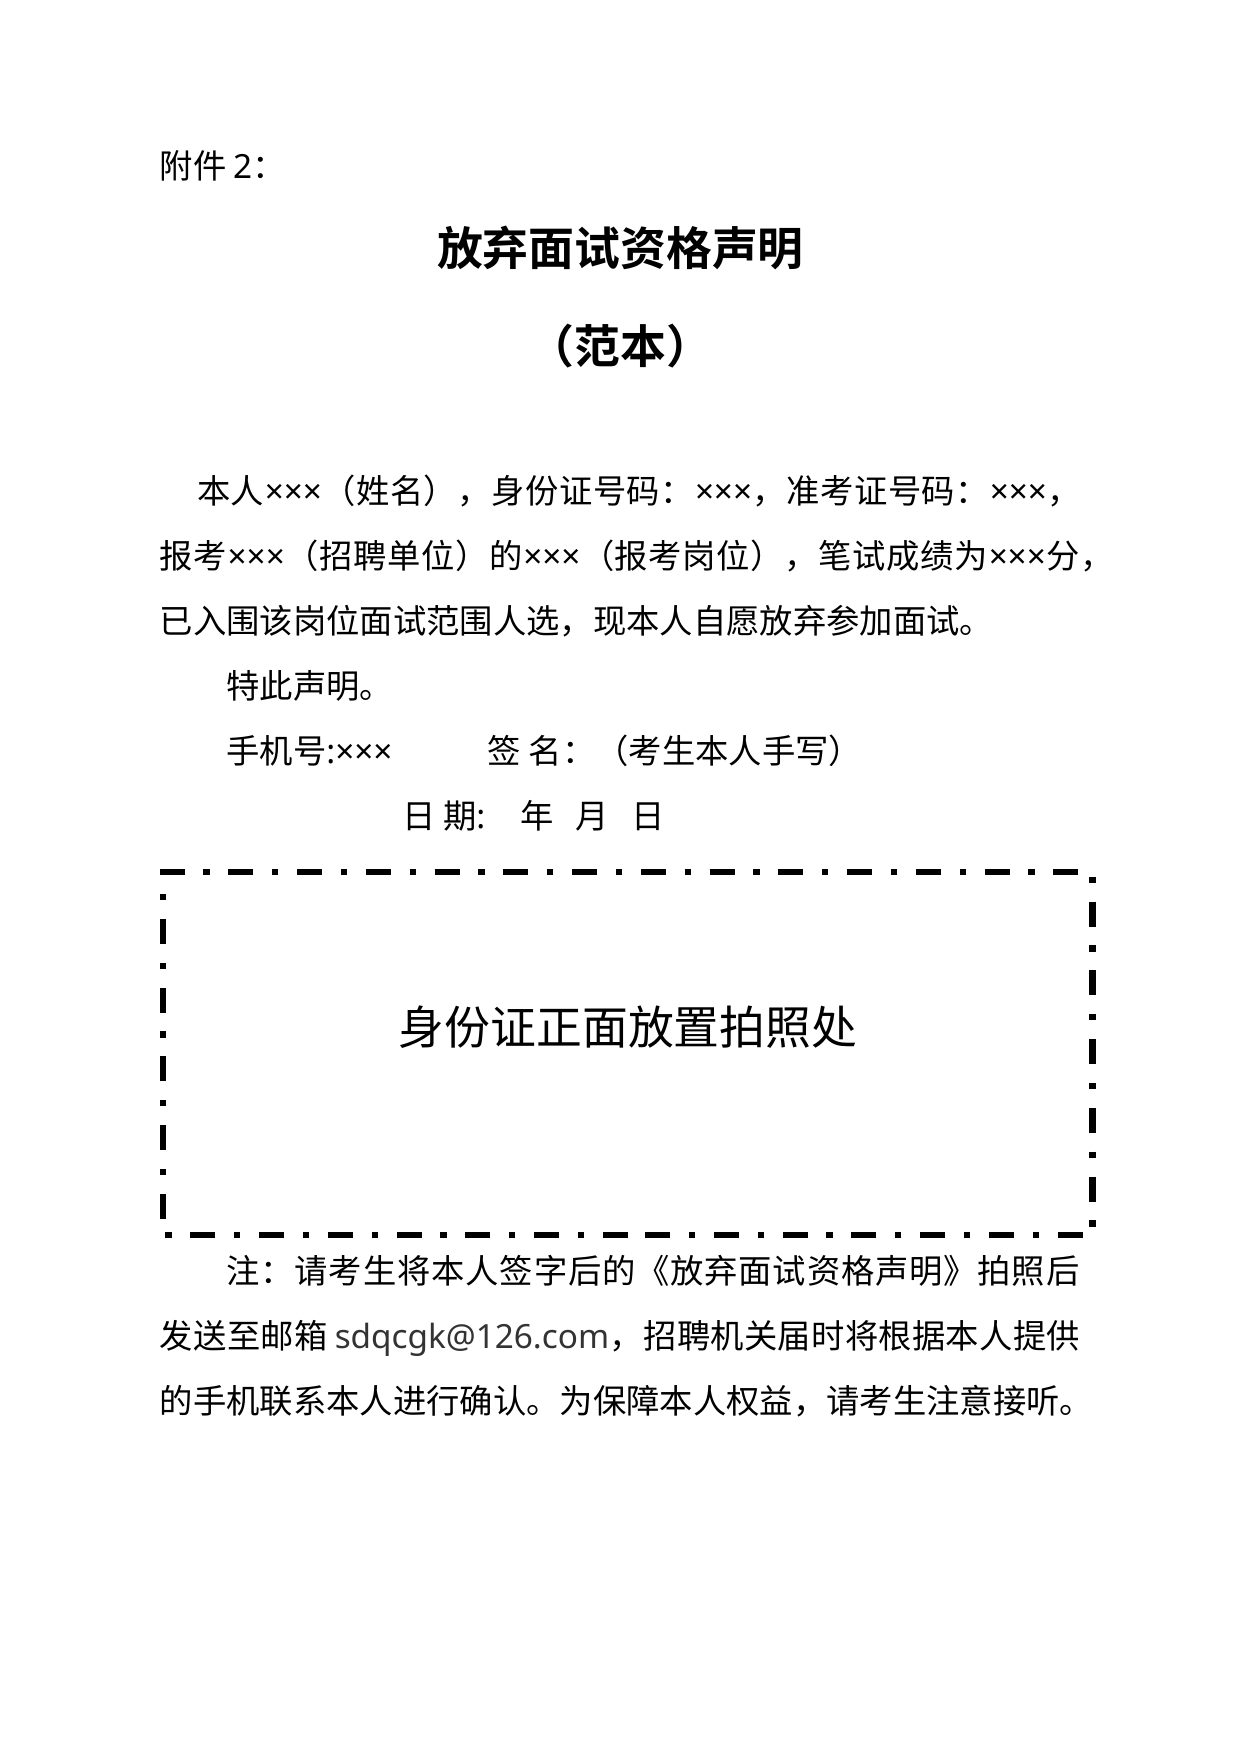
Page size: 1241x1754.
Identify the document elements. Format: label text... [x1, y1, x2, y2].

text （范本） [159, 294, 1081, 392]
text 放弃面试资格声明 [159, 197, 1081, 294]
text 日 期: 年 月 日 [159, 782, 1081, 847]
text 特此声明。 [159, 652, 1081, 717]
text 注：请考生将本人签字后的《放弃面试资格声明》拍照后发送至邮箱sdqcgk@126.com，招聘机关届时将根据本人提供的手机联系本人进行确认。为保障本人权益，请考生注意接听。 [159, 1237, 1081, 1432]
text 本人×××（姓名），身份证号码：×××，准考证号码：×××，报考×××（招聘单位）的×××（报考岗位），笔试成绩为×××分，已入围该岗位面试范围人选，现本人自愿放弃参加面试。 [159, 457, 1081, 652]
text 手机号:××× 签 名：（考生本人手写） [159, 717, 1081, 782]
text 附件2： [159, 132, 1081, 197]
